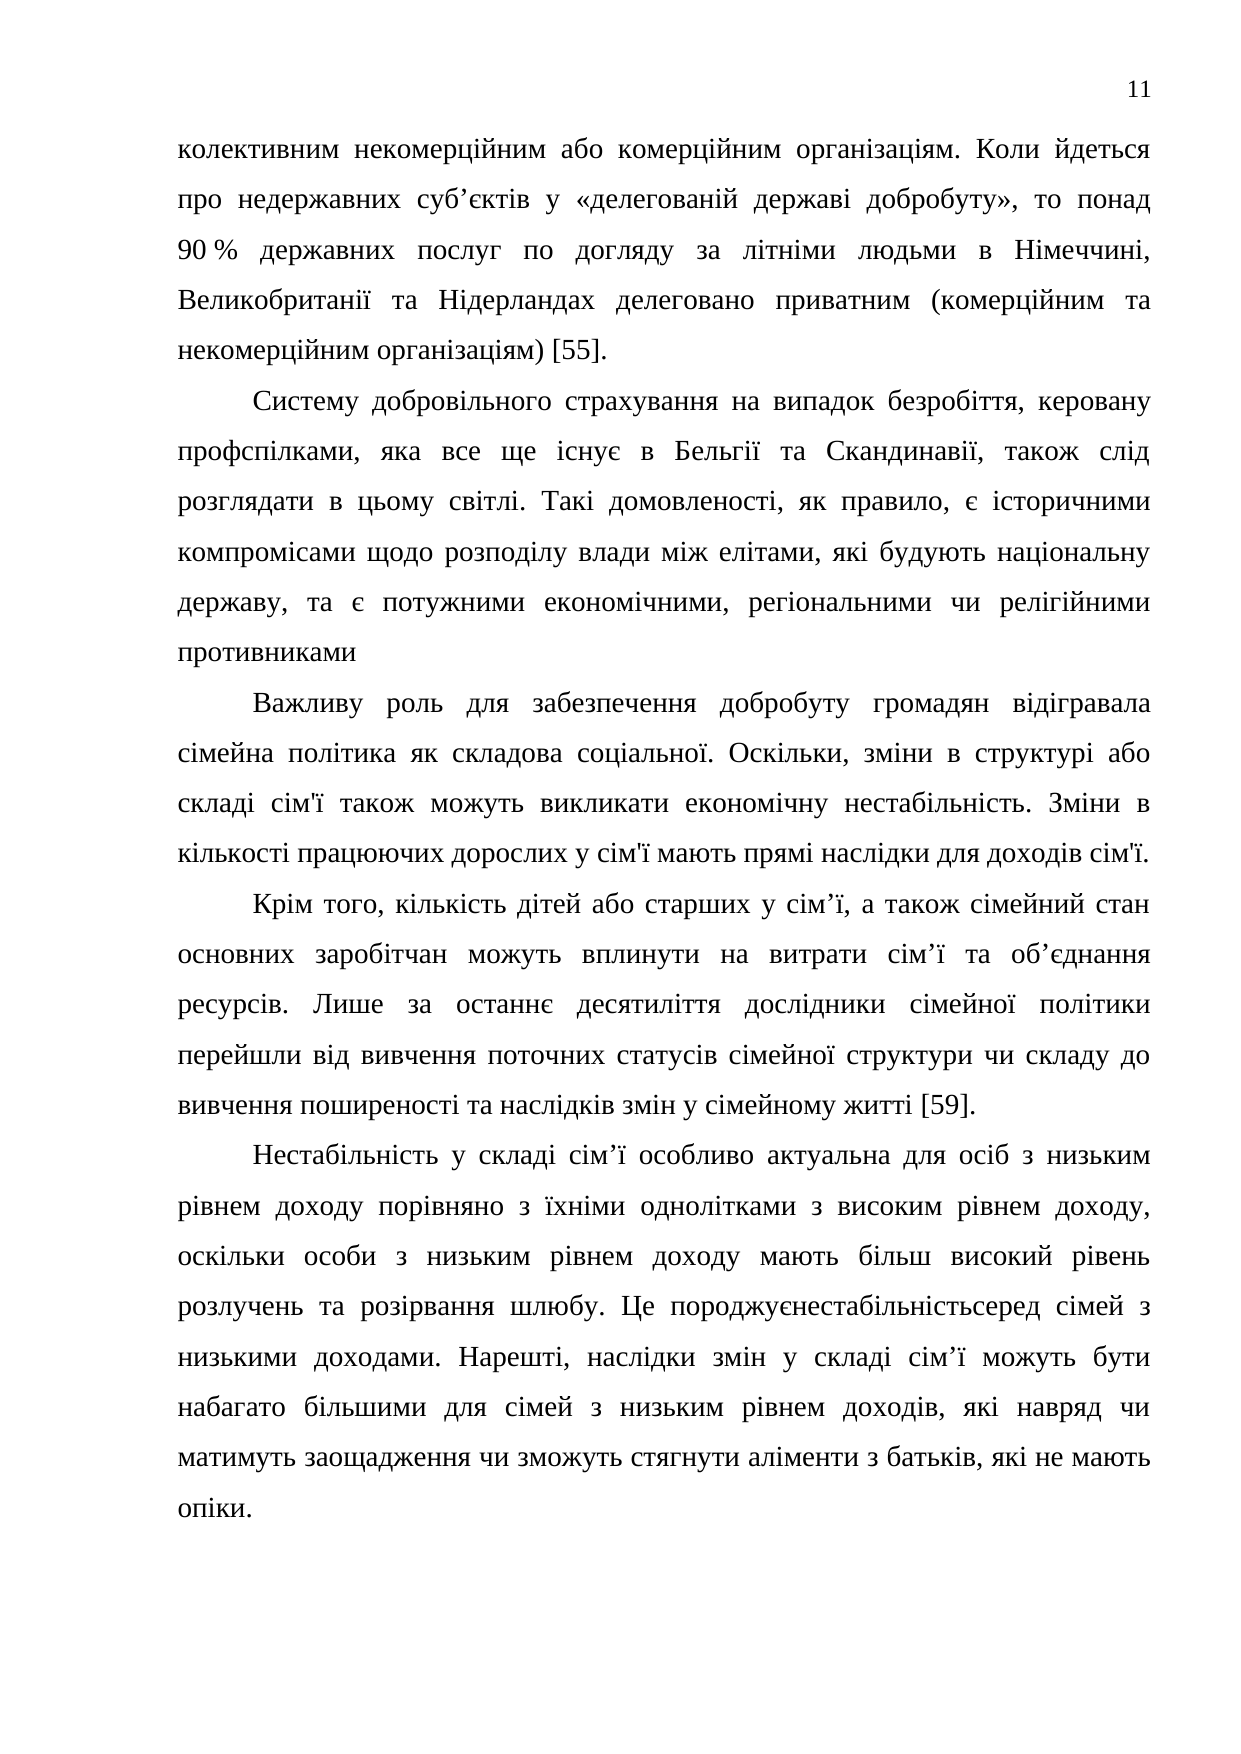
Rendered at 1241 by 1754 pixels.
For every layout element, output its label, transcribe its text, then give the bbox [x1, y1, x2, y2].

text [177, 131, 1152, 366]
text Крім того, кількість дітей або старших у сім’ї, а також сімейний стан основних заробітчан можуть вплинути на витрати сім’ї та об’єднання ресурсів. Лише за останнє десятиліття дослідники сімейної політики перейшли від вивчення поточних статусів сімейної структури чи складу до вивчення поширеності та наслідків змін у сімейному житті [59]. [177, 886, 1152, 1121]
text Нестабільність у складі сім’ї особливо актуальна для осіб з низьким рівнем доходу порівняно з їхніми однолітками з високим рівнем доходу, оскільки особи з низьким рівнем доходу мають більш високий рівень розлучень та розірвання шлюбу. Це породжуєнестабільністьсеред сімей з низькими доходами. Нарешті, наслідки змін у складі сім’ї можуть бути набагато більшими для сімей з низьким рівнем доходів, які навряд чи матимуть заощадження чи зможуть стягнути аліменти з батьків, які не мають опіки. [177, 1137, 1152, 1523]
text Важливу роль для забезпечення добробуту громадян відігравала сімейна політика як складова соціальної. Оскільки, зміни в структурі або складі сім'ї також можуть викликати економічну нестабільність. Зміни в кількості працюючих дорослих у сім'ї мають прямі наслідки для доходів сім'ї. [177, 685, 1152, 869]
text Систему добровільного страхування на випадок безробіття, керовану профспілками, яка все ще існує в Бельгії та Скандинавії, також слід розглядати в цьому світлі. Такі домовленості, як правило, є історичними компромісами щодо розподілу влади між елітами, які будують національну державу, та є потужними економічними, регіональними чи релігійними противниками [177, 383, 1152, 668]
